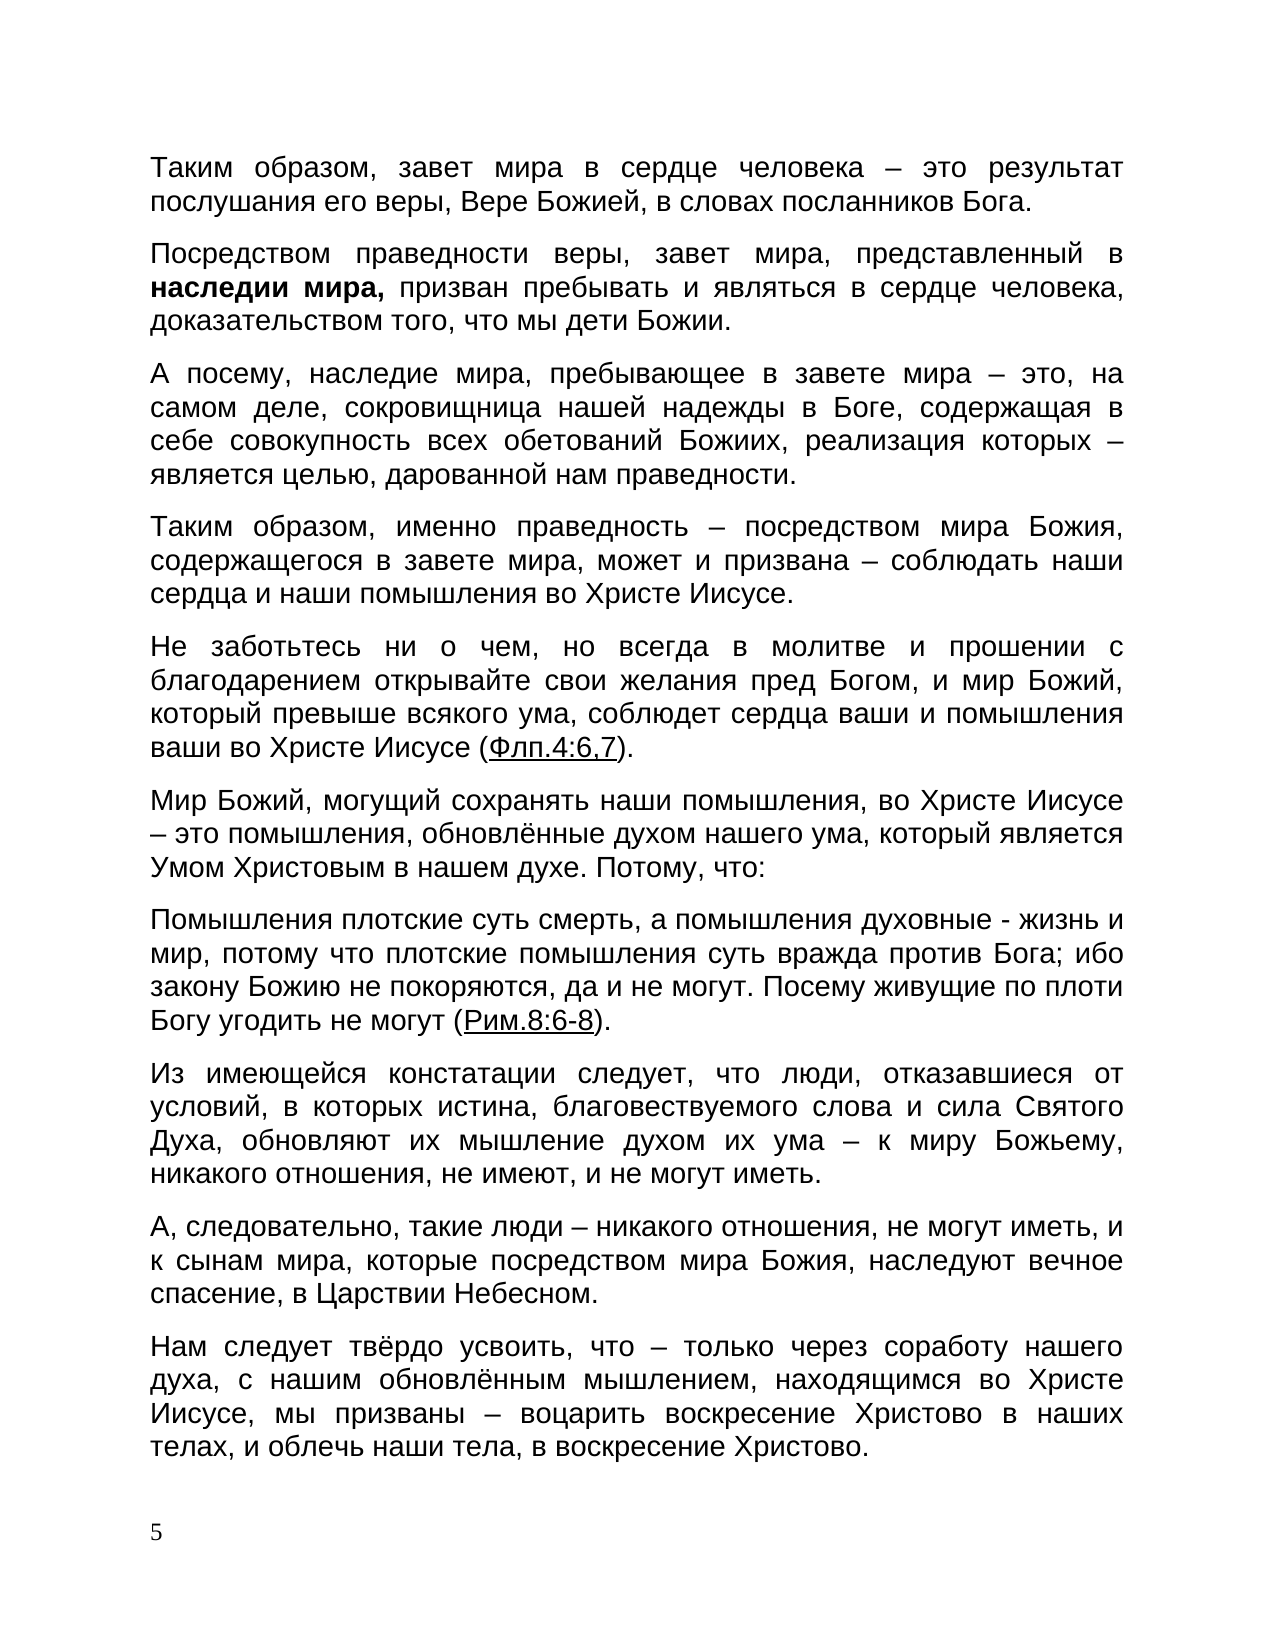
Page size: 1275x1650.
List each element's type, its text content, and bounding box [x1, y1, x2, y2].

text Не заботьтесь ни о чем, но всегда в молитве и прошении с благодарением открывайте свои желания пред Богом, и мир Божий, который превыше всякого ума, соблюдет сердца ваши и помышления ваши во Христе Иисусе (Флп.4:6,7). [150, 629, 1125, 763]
text Таким образом, завет мира в сердце человека – это результат послушания его веры, Вере Божией, в словах посланников Бога. [150, 150, 1125, 217]
text Таким образом, именно праведность – посредством мира Божия, содержащегося в завете мира, может и призвана – соблюдать наши сердца и наши помышления во Христе Иисусе. [150, 509, 1125, 610]
text Нам следует твёрдо усвоить, что – только через соработу нашего духа, с нашим обновлённым мышлением, находящимся во Христе Иисусе, мы призваны – воцарить воскресение Христово в наших телах, и облечь наши тела, в воскресение Христово. [150, 1329, 1125, 1463]
text А посему, наследие мира, пребывающее в завете мира – это, на самом деле, сокровищница нашей надежды в Боге, содержащая в себе совокупность всех обетований Божиих, реализация которых – является целью, дарованной нам праведности. [150, 356, 1125, 490]
text Посредством праведности веры, завет мира, представленный в наследии мира, призван пребывать и являться в сердце человека, доказательством того, что мы дети Божии. [150, 236, 1125, 337]
text Помышления плотские суть смерть, а помышления духовные - жизнь и мир, потому что плотские помышления суть вражда против Бога; ибо закону Божию не покоряются, да и не могут. Посему живущие по плоти Богу угодить не могут (Рим.8:6-8). [150, 902, 1125, 1036]
text А, следовательно, такие люди – никакого отношения, не могут иметь, и к сынам мира, которые посредством мира Божия, наследуют вечное спасение, в Царствии Небесном. [150, 1209, 1125, 1309]
text Мир Божий, могущий сохранять наши помышления, во Христе Иисусе – это помышления, обновлённые духом нашего ума, который является Умом Христовым в нашем духе. Потому, что: [150, 782, 1125, 883]
text Из имеющейся констатации следует, что люди, отказавшиеся от условий, в которых истина, благовествуемого слова и сила Святого Духа, обновляют их мышление духом их ума – к миру Божьему, никакого отношения, не имеют, и не могут иметь. [150, 1056, 1125, 1190]
